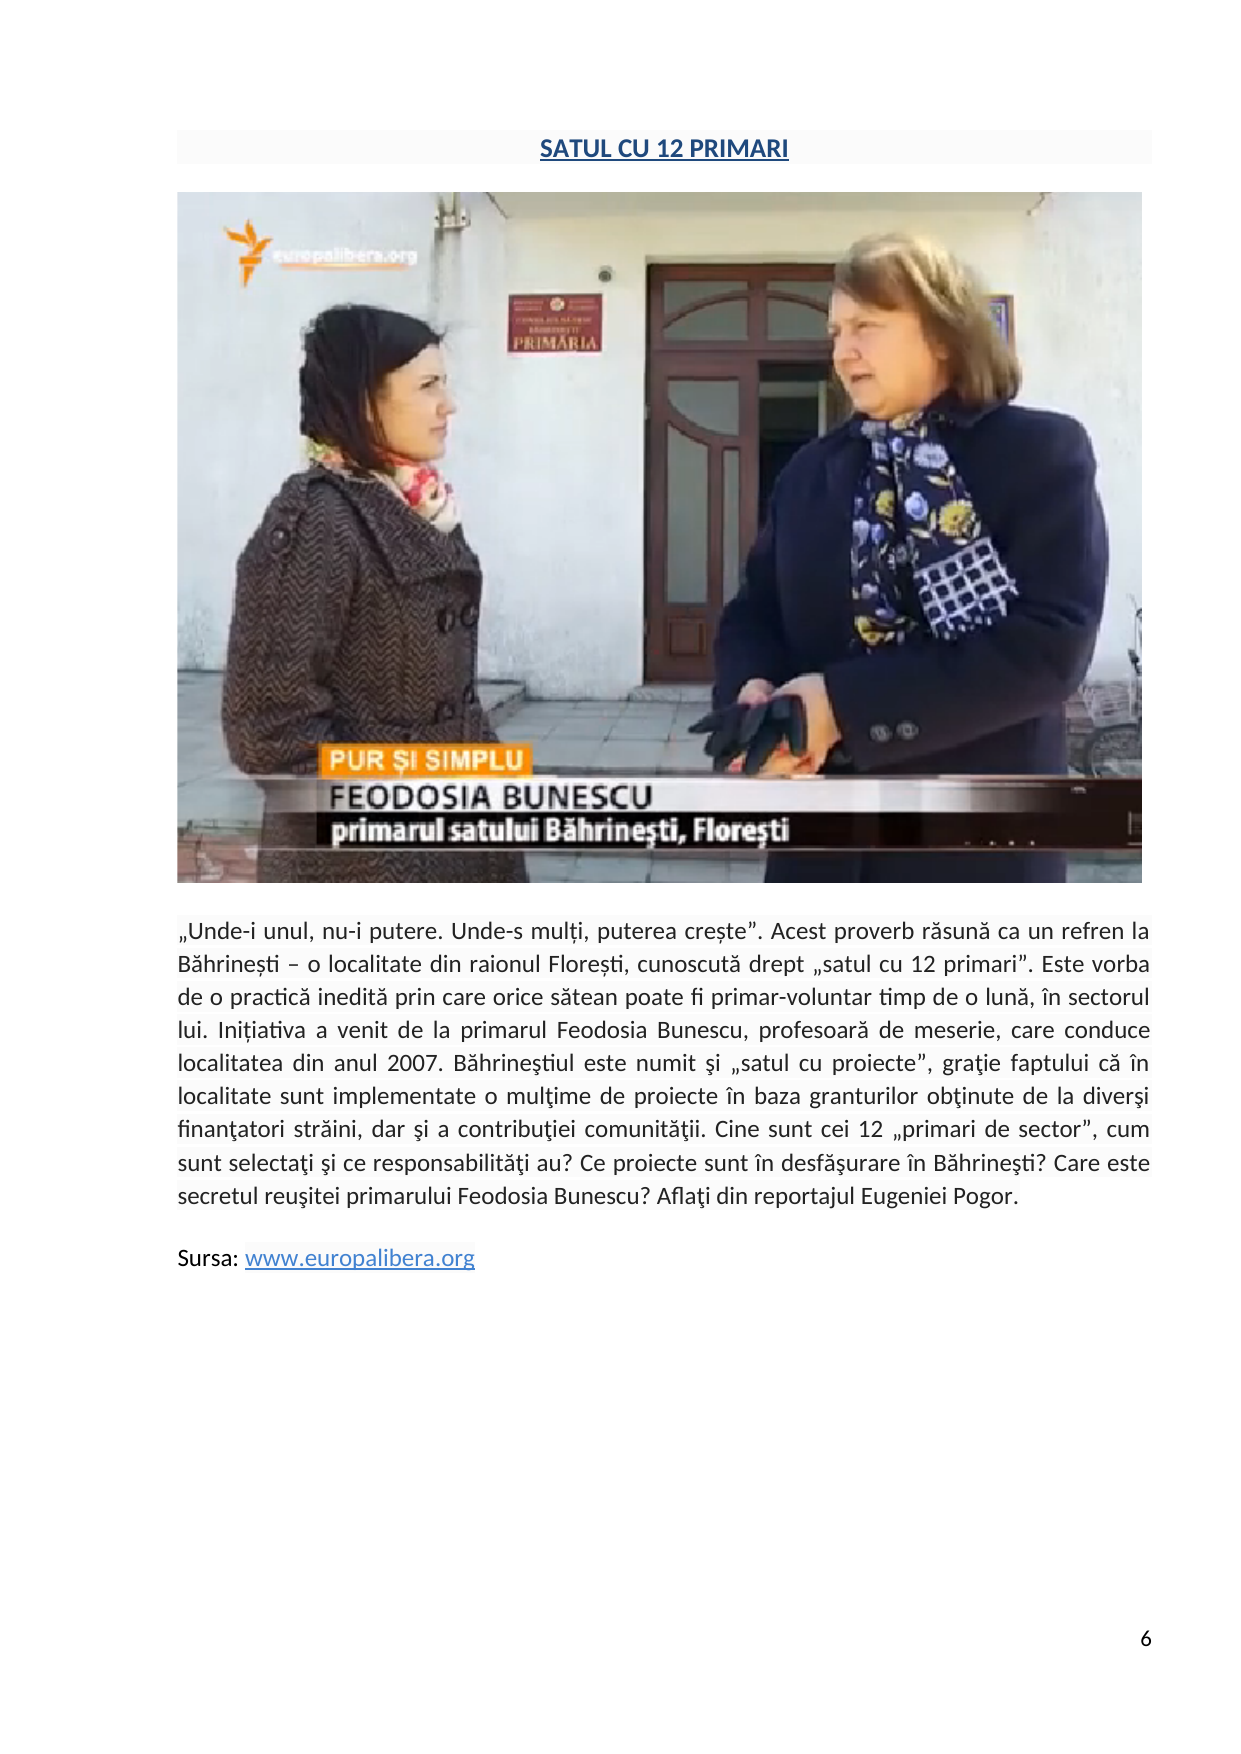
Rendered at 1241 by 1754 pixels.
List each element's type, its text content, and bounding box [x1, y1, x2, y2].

subtitle SATUL CU 12 PRIMARI [177, 130, 1152, 164]
text Sursa: www.europalibera.org [177, 1239, 1152, 1273]
picture [177, 192, 1142, 883]
